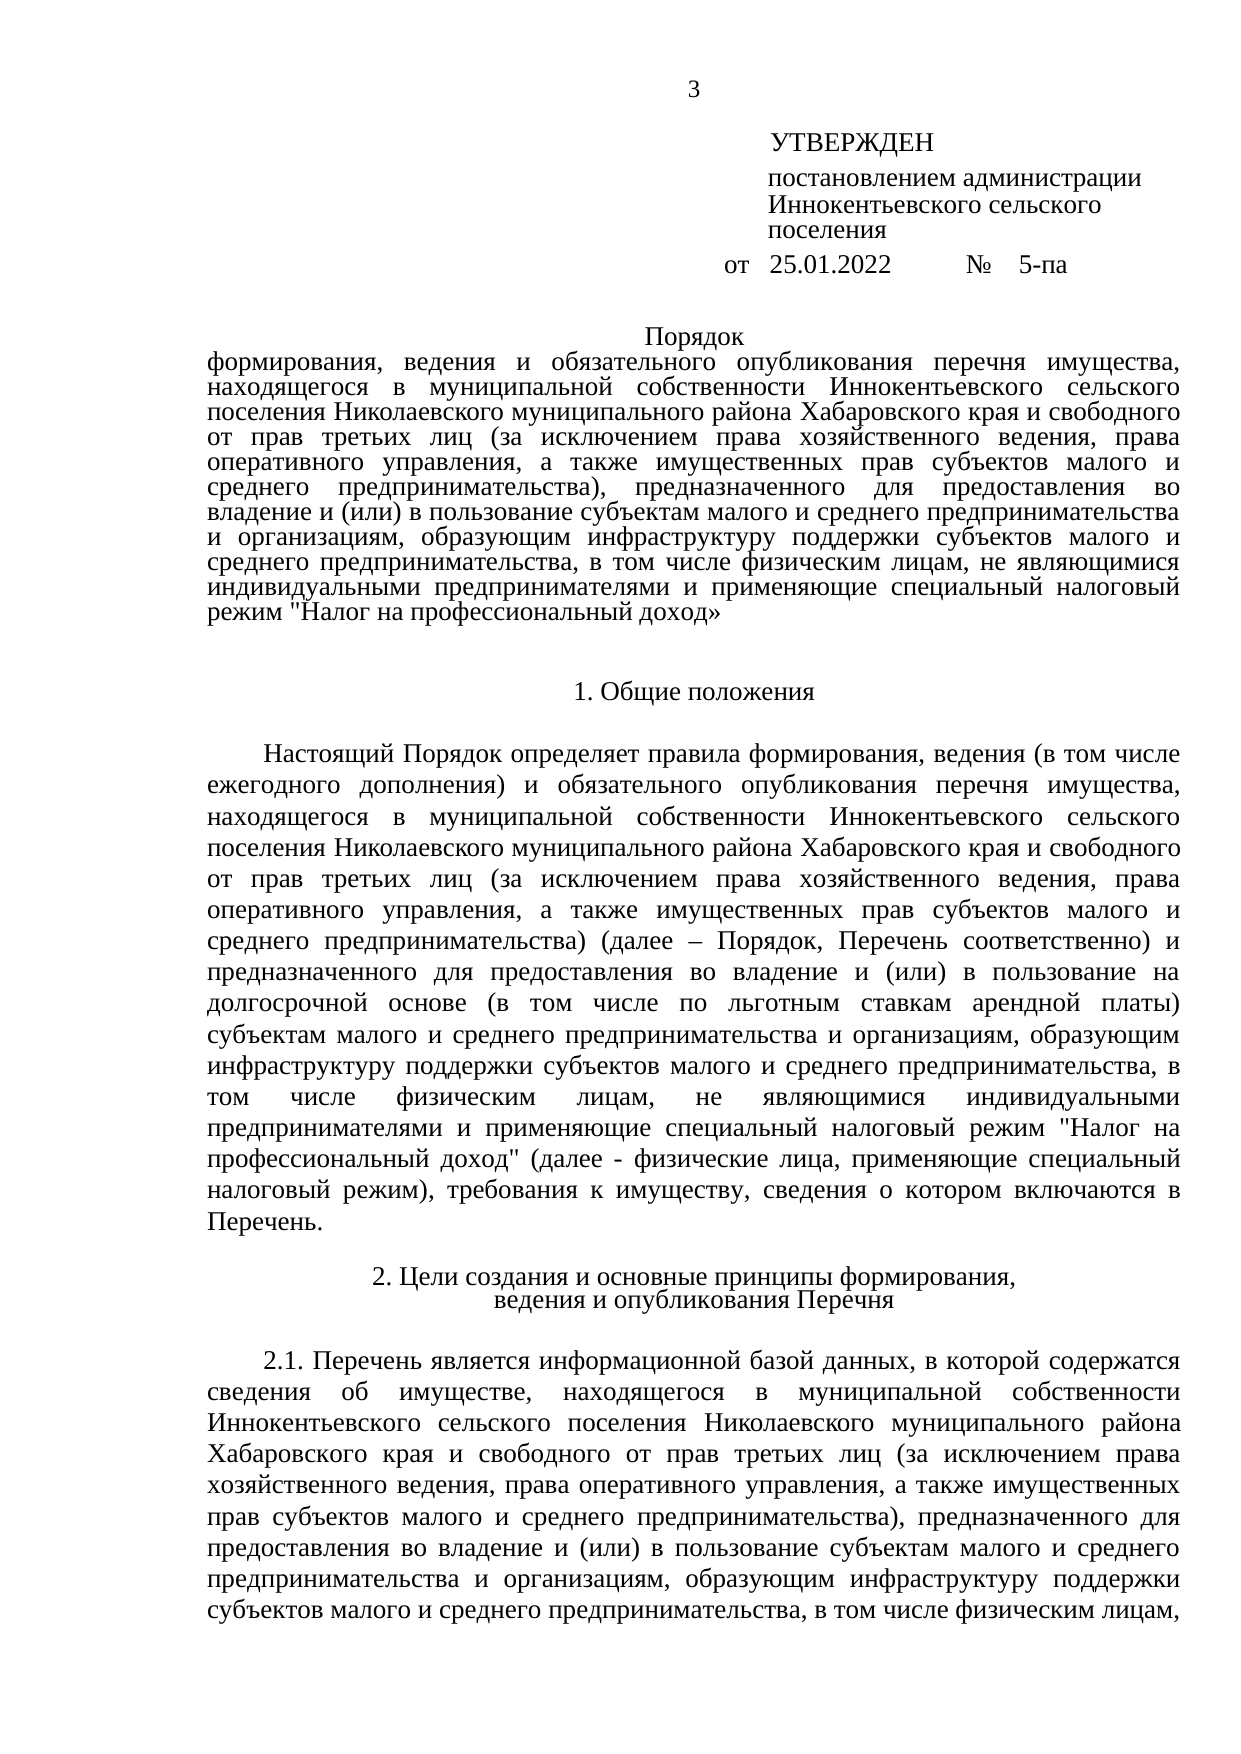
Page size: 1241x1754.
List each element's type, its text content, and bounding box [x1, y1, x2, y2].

text УТВЕРЖДЕН [207, 131, 1181, 156]
title от 25.01.2022 № 5-па [207, 244, 1181, 281]
title Порядок [207, 327, 1181, 350]
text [207, 1344, 1181, 1624]
title Иннокентьевского сельского [207, 194, 1181, 219]
title 2. Цели создания и основные принципы формирования, [415, 1267, 847, 1290]
title 1. Общие положения [207, 675, 1181, 706]
title поселения [207, 219, 1181, 244]
title 2. Цели создания и основные принципы формирования, [207, 1267, 416, 1290]
title ведения и опубликования Перечня [207, 1290, 1181, 1313]
title 2. Цели создания и основные принципы формирования, [849, 1267, 1181, 1290]
title постановлением администрации [207, 156, 1181, 194]
text Настоящий Порядок определяет правила формирования, ведения (в том числе ежегодного дополнения) и обязательного опубликования перечня имущества, находящегося в муниципальной собственности Иннокентьевского сельского поселения Николаевского муниципального района Хабаровского края и свободного от прав третьих лиц (за исключением права хозяйственного ведения, права оперативного управления, а также имущественных прав субъектов малого и среднего предпринимательства) (далее – Порядок, Перечень соответственно) и предназначенного для предоставления во владение и (или) в пользование на долгосрочной основе (в том числе по льготным ставкам арендной платы) субъектам малого и среднего предпринимательства и организациям, образующим инфраструктуру поддержки субъектов малого и среднего предпринимательства, в том числе физическим лицам, не являющимися индивидуальными предпринимателями и применяющие специальный налоговый режим "Налог на профессиональный доход" (далее - физические лица, применяющие специальный налоговый режим), требования к имуществу, сведения о котором включаются в Перечень. [207, 737, 1181, 1236]
text формирования, ведения и обязательного опубликования перечня имущества, находящегося в муниципальной собственности Иннокентьевского сельского поселения Николаевского муниципального района Хабаровского края и свободного от прав третьих лиц (за исключением права хозяйственного ведения, права оперативного управления, а также имущественных прав субъектов малого и среднего предпринимательства), предназначенного для предоставления во владение и (или) в пользование субъектам малого и среднего предпринимательства и организациям, образующим инфраструктуру поддержки субъектов малого и среднего предпринимательства, в том числе физическим лицам, не являющимися индивидуальными предпринимателями и применяющие специальный налоговый режим "Налог на профессиональный доход» [207, 350, 1181, 625]
